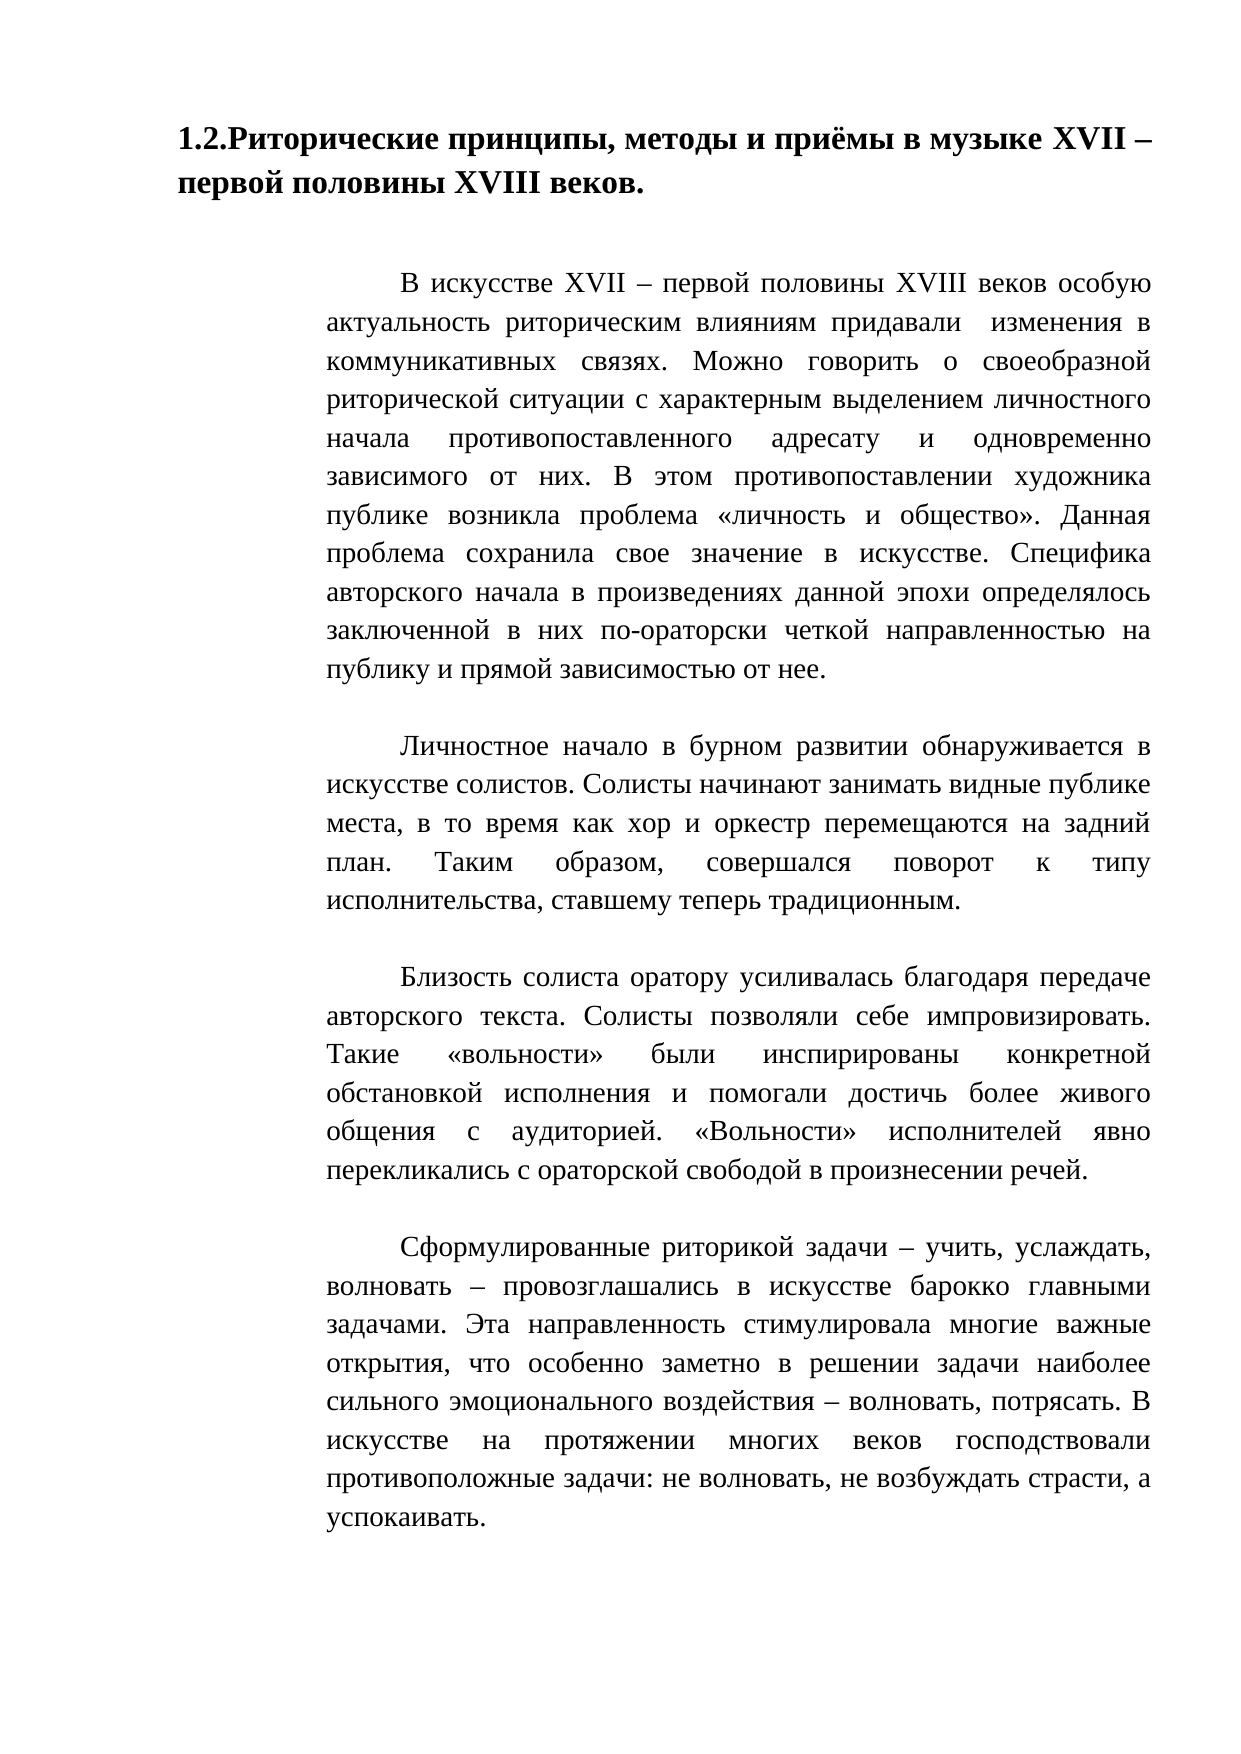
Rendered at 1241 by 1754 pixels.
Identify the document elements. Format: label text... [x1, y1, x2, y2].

text 1.2.Риторические принципы, методы и приёмы в музыке XVII – первой половины XVIII веков. [177, 118, 1152, 201]
list Сформулированные риторикой задачи – учить, услаждать, волновать – провозглашались в искусстве барокко главными задачами. Эта направленность стимулировала многие важные открытия, что особенно заметно в решении задачи наиболее сильного эмоционального воздействия – волновать, потрясать. В искусстве на протяжении многих веков господствовали противоположные задачи: не волновать, не возбуждать страсти, а успокаивать. [326, 1229, 1152, 1532]
list Близость солиста оратору усиливалась благодаря передаче авторского текста. Солисты позволяли себе импровизировать. Такие «вольности» были инспирированы конкретной обстановкой исполнения и помогали достичь более живого общения с аудиторией. «Вольности» исполнителей явно перекликались с ораторской свободой в произнесении речей. [326, 959, 1152, 1186]
list Личностное начало в бурном развитии обнаруживается в искусстве солистов. Солисты начинают занимать видные публике места, в то время как хор и оркестр перемещаются на задний план. Таким образом, совершался поворот к типу исполнительства, ставшему теперь традиционным. [326, 728, 1152, 916]
list В искусстве XVII – первой половины XVIII веков особую актуальность риторическим влияниям придавали изменения в коммуникативных связях. Можно говорить о своеобразной риторической ситуации с характерным выделением личностного начала противопоставленного адресату и одновременно зависимого от них. В этом противопоставлении художника публике возникла проблема «личность и общество». Данная проблема сохранила свое значение в искусстве. Специфика авторского начала в произведениях данной эпохи определялось заключенной в них по-ораторски четкой направленностью на публику и прямой зависимостью от нее. [326, 266, 1152, 684]
